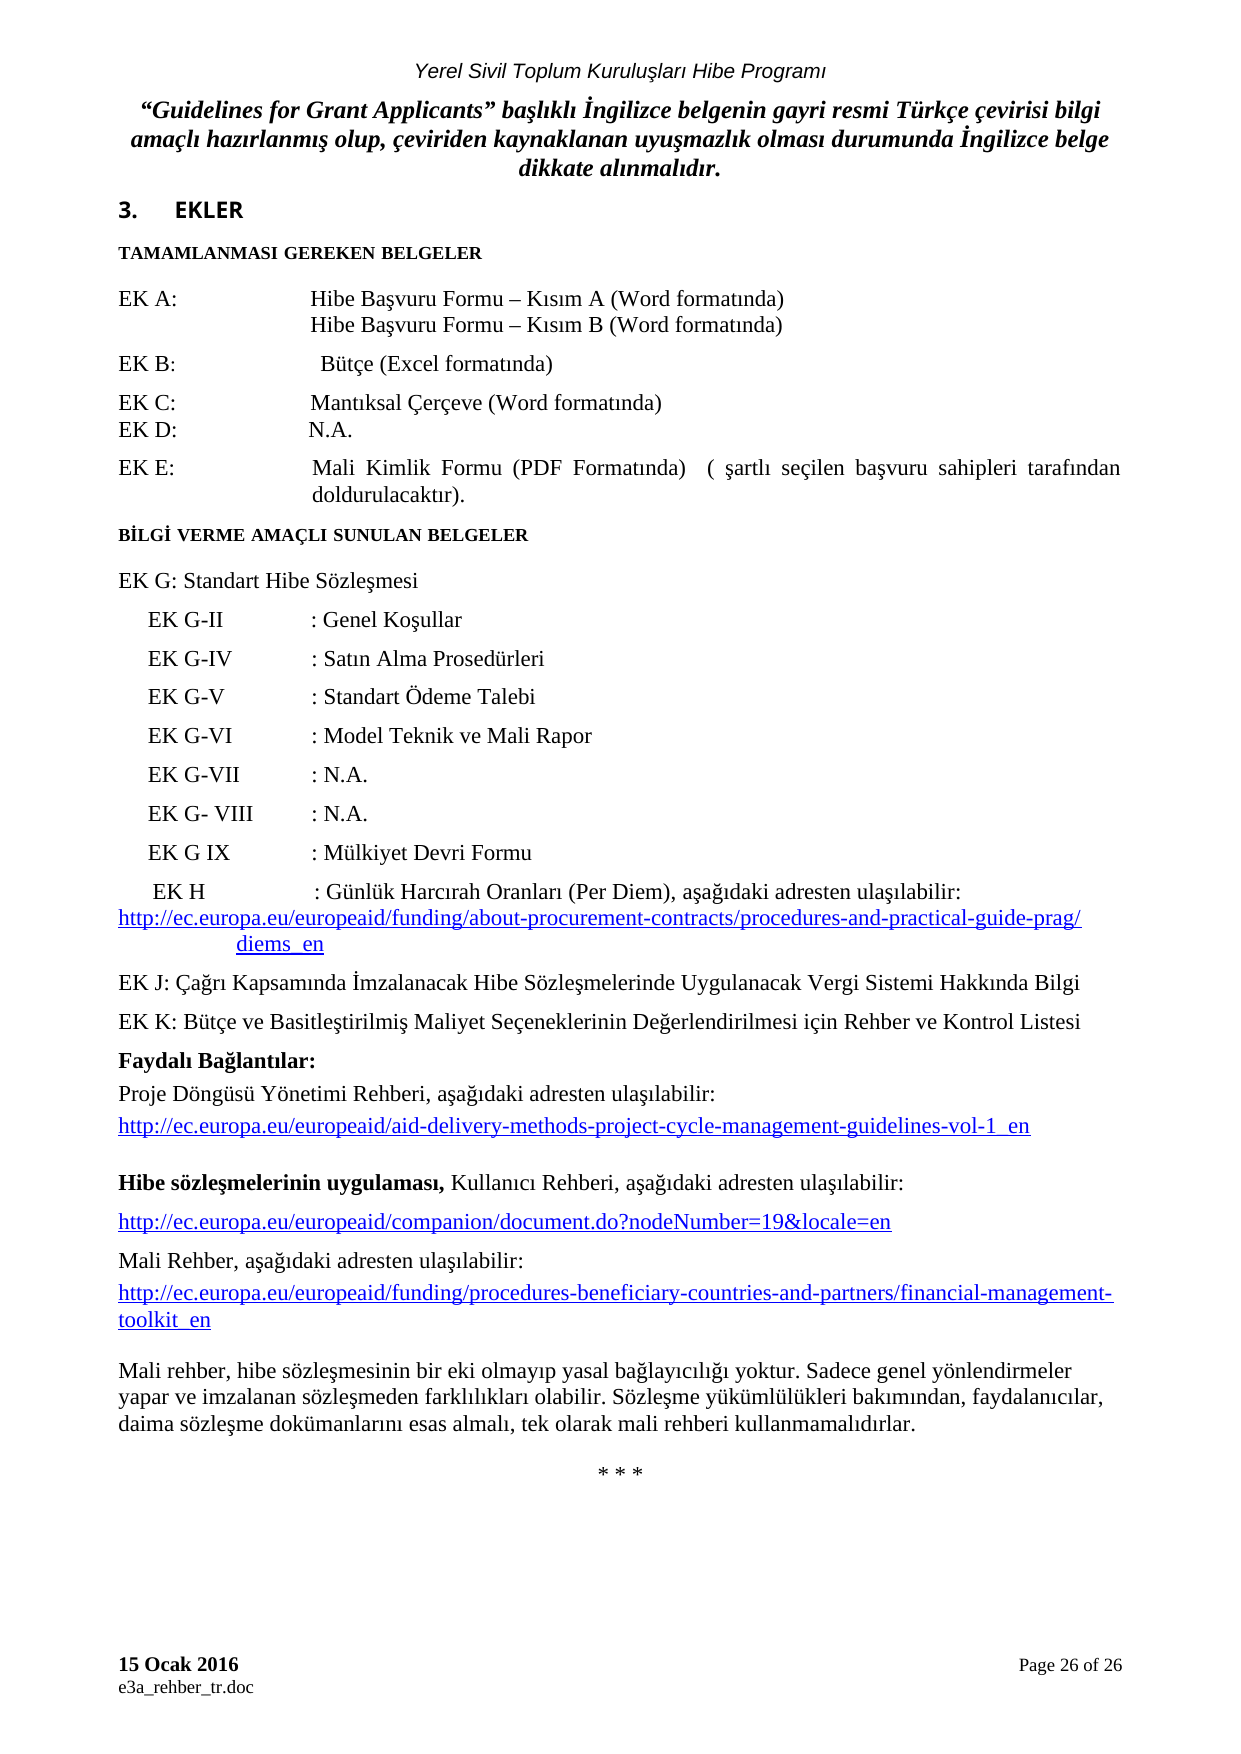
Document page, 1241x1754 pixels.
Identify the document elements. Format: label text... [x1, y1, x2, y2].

text Hibe Başvuru Formu – Kısım B (Word formatında) [118, 312, 1122, 338]
text EK G- VIII : N.A. [148, 800, 1122, 826]
text EK A: Hibe Başvuru Formu – Kısım A (Word formatında) [118, 285, 1122, 312]
text EK G: Standart Hibe Sözleşmesi [118, 567, 1122, 593]
text EK J: Çağrı Kapsamında İmzalanacak Hibe Sözleşmelerinde Uygulanacak Vergi Sistemi Hakkında Bilgi [118, 969, 1122, 996]
text EK G IX : Mülkiyet Devri Formu [148, 839, 1122, 865]
text Faydalı Bağlantılar: [118, 1047, 1122, 1073]
text * * * [118, 1461, 1122, 1487]
text bilgi verme amaçlı sunulan belgeler [118, 520, 1122, 546]
text Proje Döngüsü Yönetimi Rehberi, aşağıdaki adresten ulaşılabilir: [118, 1079, 1122, 1106]
text http://ec.europa.eu/europeaid/funding/about-procurement-contracts/procedures-and-practical-guide-prag/diems_en [118, 904, 1122, 957]
text Mali rehber, hibe sözleşmesinin bir eki olmayıp yasal bağlayıcılığı yoktur. Sadece genel yönlendirmeler yapar ve imzalanan sözleşmeden farklılıkları olabilir. Sözleşme yükümlülükleri bakımından, faydalanıcılar, daima sözleşme dokümanlarını esas almalı, tek olarak mali rehberi kullanmamalıdırlar. [118, 1357, 1122, 1436]
text EK G-VII : N.A. [148, 761, 1122, 787]
text EK E: Mali Kimlik Formu (PDF Formatında) ( şartlı seçilen başvuru sahipleri tarafından doldurulacaktır). [118, 454, 1122, 507]
text http://ec.europa.eu/europeaid/funding/procedures-beneficiary-countries-and-partners/financial-management-toolkit_en [118, 1279, 1122, 1332]
text EK B: Bütçe (Excel formatında) [118, 350, 1122, 377]
text EK D: N.A. [118, 416, 1122, 442]
text EK G-V : Standart Ödeme Talebi [148, 683, 1122, 710]
text EK G-IV : Satın Alma Prosedürleri [148, 644, 1122, 671]
list EKLER [118, 194, 1122, 226]
text EK C: Mantıksal Çerçeve (Word formatında) [118, 389, 1122, 416]
text EK G-II : Genel Koşullar [148, 606, 1122, 632]
text http://ec.europa.eu/europeaid/companion/document.do?nodeNumber=19&locale=en [118, 1208, 1122, 1234]
text http://ec.europa.eu/europeaid/aid-delivery-methods-project-cycle-management-guidelines-vol-1_en [118, 1112, 1122, 1138]
text EK H : Günlük Harcırah Oranları (Per Diem), aşağıdaki adresten ulaşılabilir: [118, 878, 1122, 904]
text EK K: Bütçe ve Basitleştirilmiş Maliyet Seçeneklerinin Değerlendirilmesi için Rehber ve Kontrol Listesi [118, 1008, 1122, 1034]
text Mali Rehber, aşağıdaki adresten ulaşılabilir: [118, 1247, 1122, 1273]
text tamamlanması gereken belgeler [118, 238, 1122, 264]
text EK G-VI : Model Teknik ve Mali Rapor [148, 722, 1122, 749]
text Hibe sözleşmelerinin uygulaması, Kullanıcı Rehberi, aşağıdaki adresten ulaşılabilir: [118, 1169, 1122, 1195]
